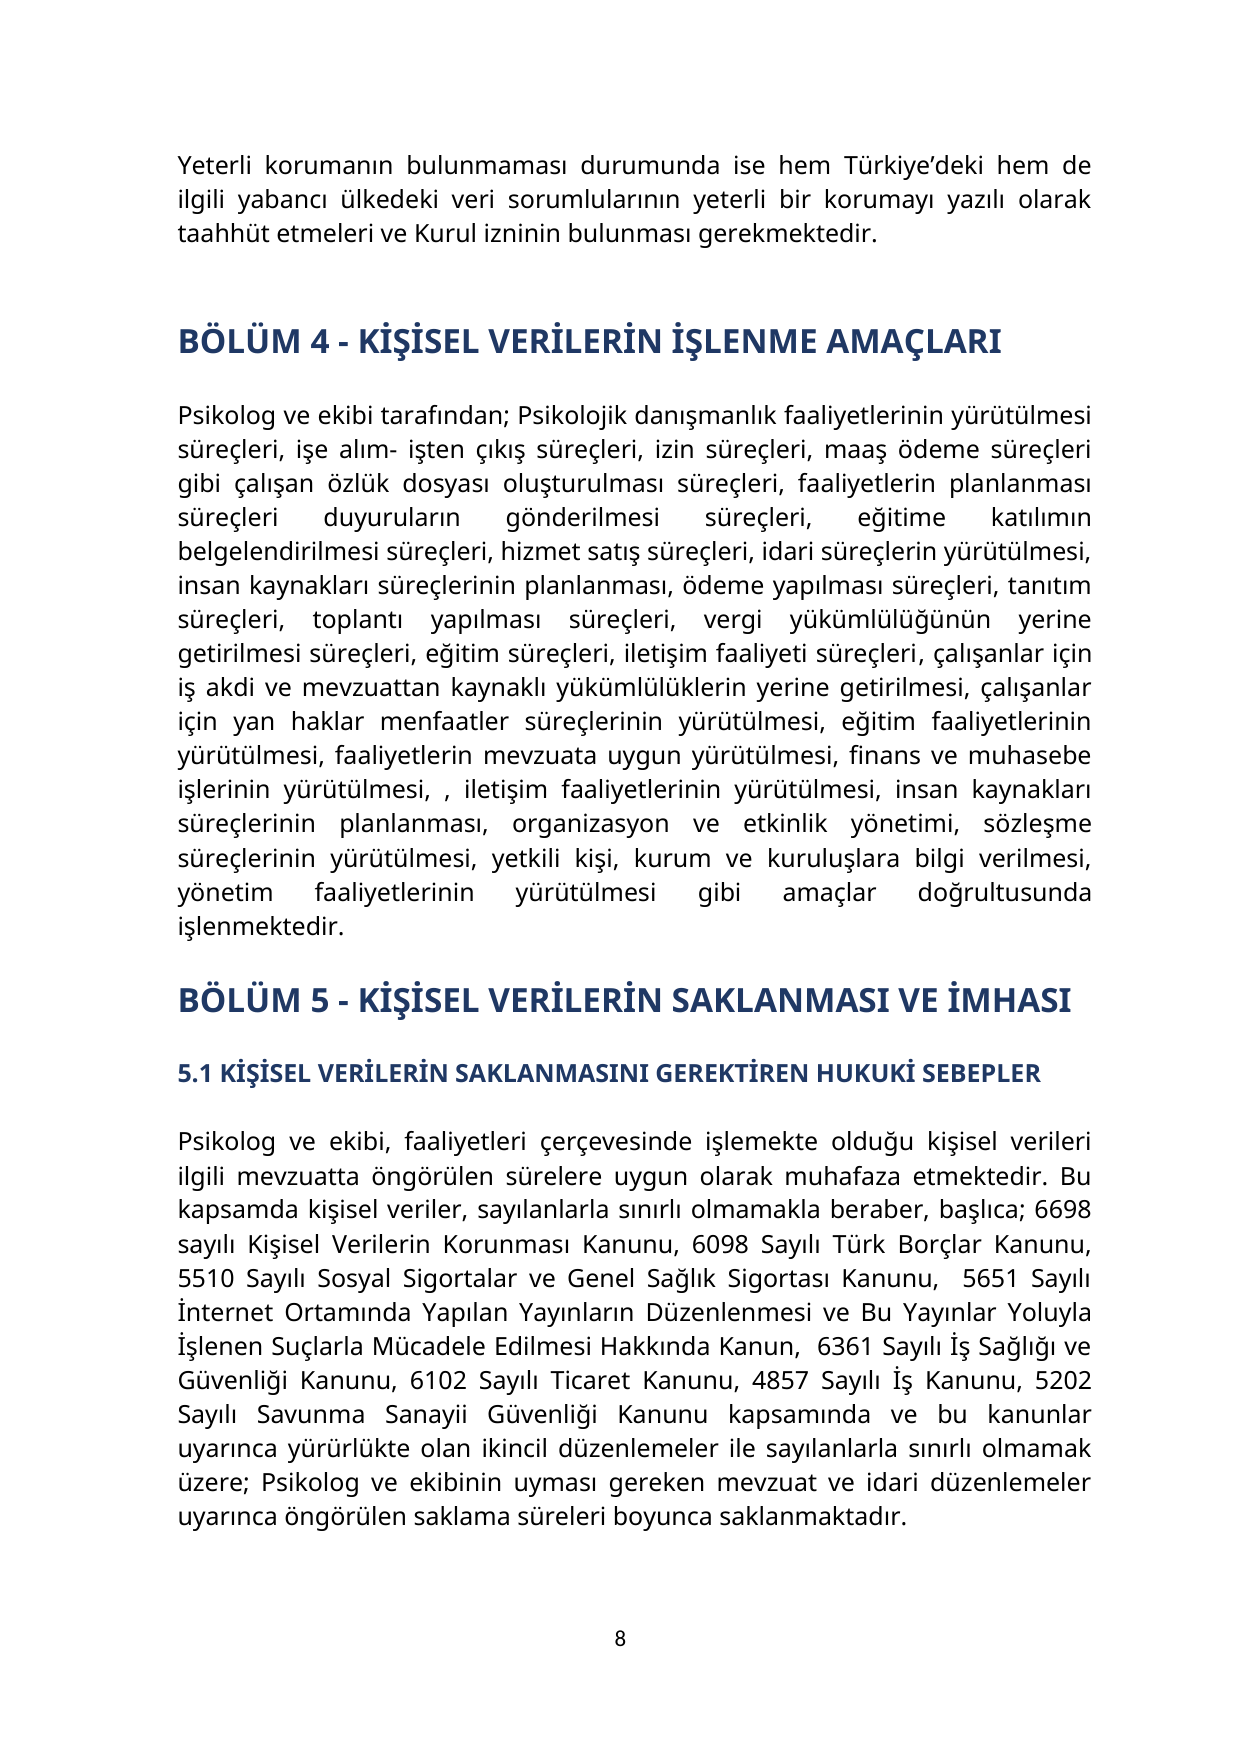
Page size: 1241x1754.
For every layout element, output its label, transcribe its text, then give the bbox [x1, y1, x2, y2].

text Psikolog ve ekibi, faaliyetleri çerçevesinde işlemekte olduğu kişisel verileri ilgili mevzuatta öngörülen sürelere uygun olarak muhafaza etmektedir. Bu kapsamda kişisel veriler, sayılanlarla sınırlı olmamakla beraber, başlıca; 6698 sayılı Kişisel Verilerin Korunması Kanunu, 6098 Sayılı Türk Borçlar Kanunu, 5510 Sayılı Sosyal Sigortalar ve Genel Sağlık Sigortası Kanunu, 5651 Sayılı İnternet Ortamında Yapılan Yayınların Düzenlenmesi ve Bu Yayınlar Yoluyla İşlenen Suçlarla Mücadele Edilmesi Hakkında Kanun, 6361 Sayılı İş Sağlığı ve Güvenliği Kanunu, 6102 Sayılı Ticaret Kanunu, 4857 Sayılı İş Kanunu, 5202 Sayılı Savunma Sanayii Güvenliği Kanunu kapsamında ve bu kanunlar uyarınca yürürlükte olan ikincil düzenlemeler ile sayılanlarla sınırlı olmamak üzere; Psikolog ve ekibinin uyması gereken mevzuat ve idari düzenlemeler uyarınca öngörülen saklama süreleri boyunca saklanmaktadır. [177, 1124, 1093, 1533]
text BÖLÜM 5 - KİŞİSEL VERİLERİN SAKLANMASI VE İMHASI [148, 976, 1093, 1022]
text Yeterli korumanın bulunmaması durumunda ise hem Türkiye’deki hem de ilgili yabancı ülkedeki veri sorumlularının yeterli bir korumayı yazılı olarak taahhüt etmeleri ve Kurul izninin bulunması gerekmektedir. [177, 148, 1093, 250]
text BÖLÜM 4 - KİŞİSEL VERİLERİN İŞLENME AMAÇLARI [148, 318, 1093, 363]
text Psikolog ve ekibi tarafından; Psikolojik danışmanlık faaliyetlerinin yürütülmesi süreçleri, işe alım- işten çıkış süreçleri, izin süreçleri, maaş ödeme süreçleri gibi çalışan özlük dosyası oluşturulması süreçleri, faaliyetlerin planlanması süreçleri duyuruların gönderilmesi süreçleri, eğitime katılımın belgelendirilmesi süreçleri, hizmet satış süreçleri, idari süreçlerin yürütülmesi, insan kaynakları süreçlerinin planlanması, ödeme yapılması süreçleri, tanıtım süreçleri, toplantı yapılması süreçleri, vergi yükümlülüğünün yerine getirilmesi süreçleri, eğitim süreçleri, iletişim faaliyeti süreçleri, çalışanlar için iş akdi ve mevzuattan kaynaklı yükümlülüklerin yerine getirilmesi, çalışanlar için yan haklar menfaatler süreçlerinin yürütülmesi, eğitim faaliyetlerinin yürütülmesi, faaliyetlerin mevzuata uygun yürütülmesi, finans ve muhasebe işlerinin yürütülmesi, , iletişim faaliyetlerinin yürütülmesi, insan kaynakları süreçlerinin planlanması, organizasyon ve etkinlik yönetimi, sözleşme süreçlerinin yürütülmesi, yetkili kişi, kurum ve kuruluşlara bilgi verilmesi, yönetim faaliyetlerinin yürütülmesi gibi amaçlar doğrultusunda işlenmektedir. [177, 397, 1093, 942]
text 5.1 KİŞİSEL VERİLERİN SAKLANMASINI GEREKTİREN HUKUKİ SEBEPLER [148, 1056, 1093, 1090]
